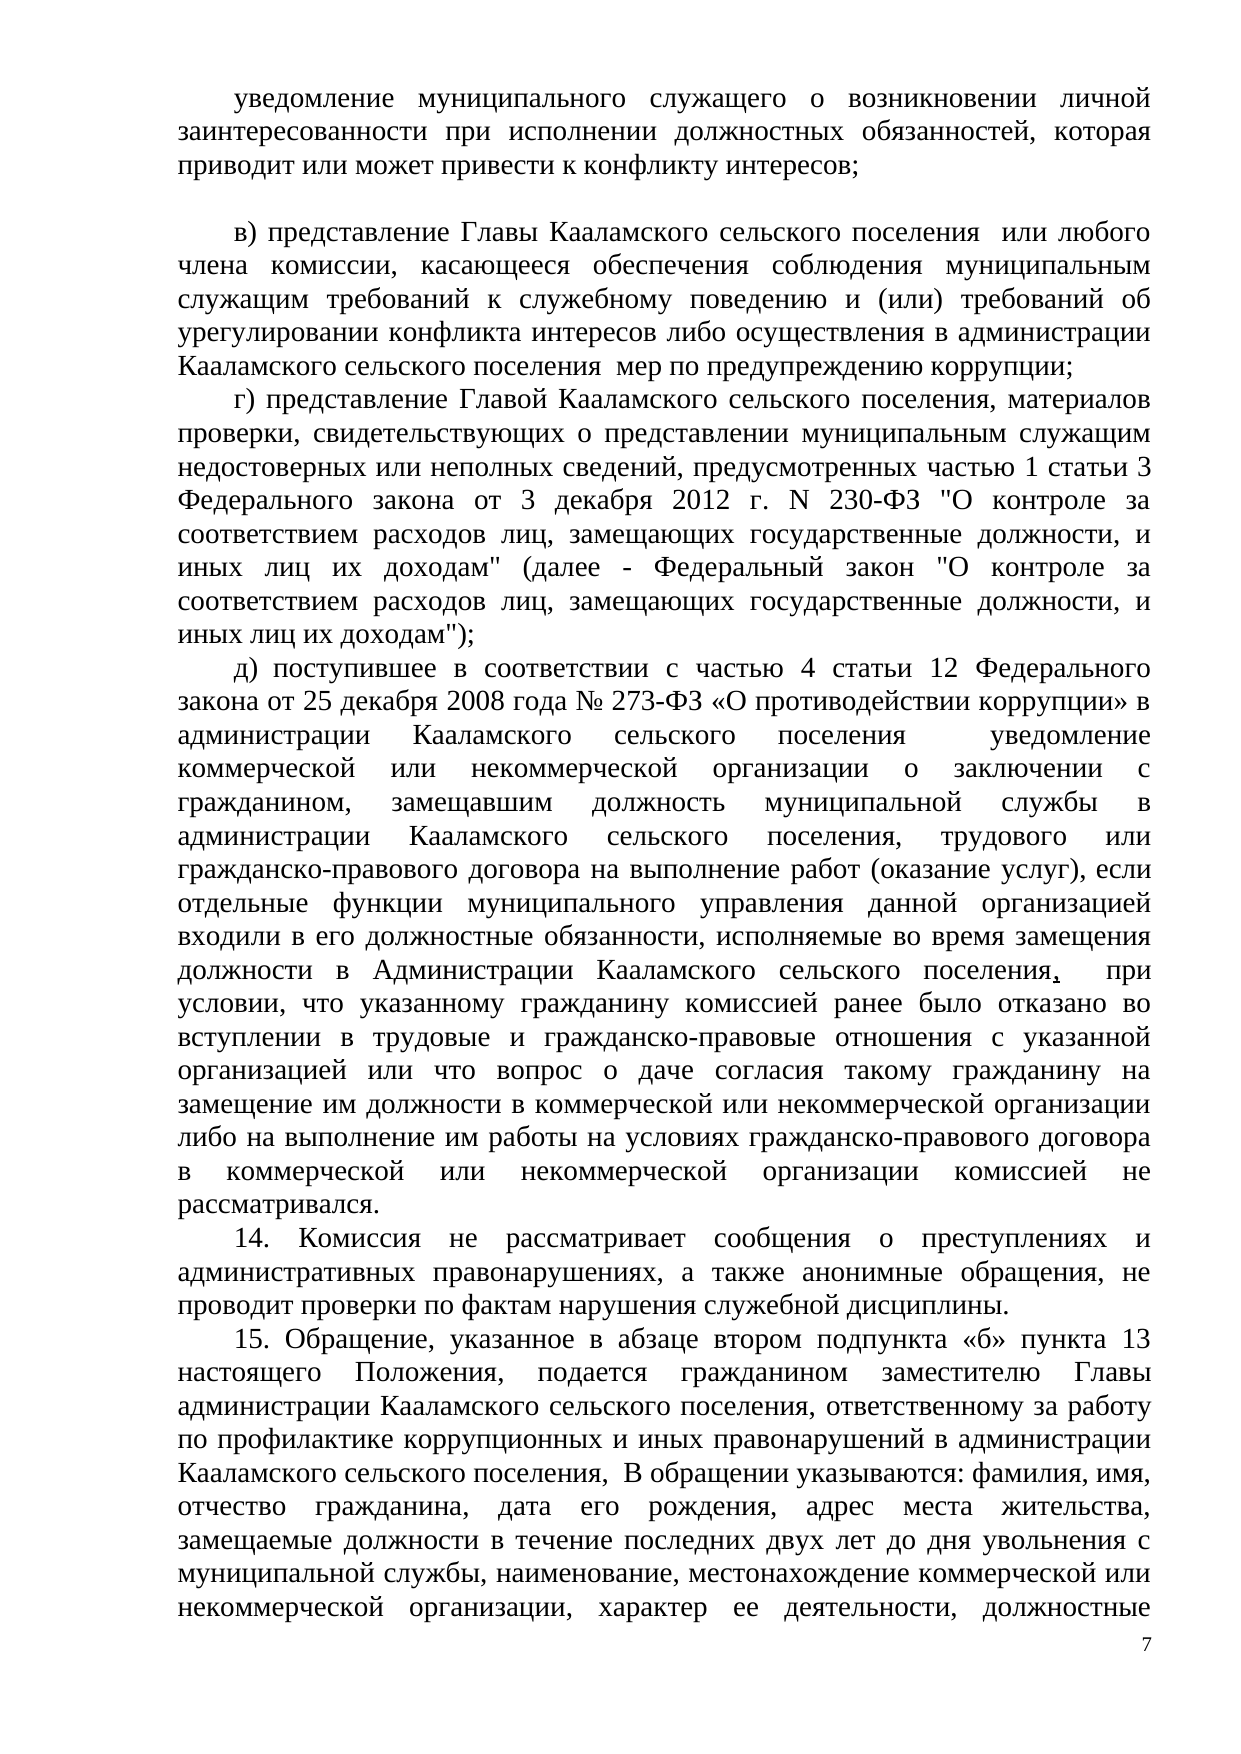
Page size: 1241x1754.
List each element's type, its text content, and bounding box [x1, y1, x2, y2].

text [177, 1321, 1152, 1623]
text д) поступившее в соответствии с частью 4 статьи 12 Федерального закона от 25 декабря 2008 года № 273-ФЗ «О противодействии коррупции» в администрации Кааламского сельского поселения уведомление коммерческой или некоммерческой организации о заключении с гражданином, замещавшим должность муниципальной службы в администрации Кааламского сельского поселения, трудового или гражданско-правового договора на выполнение работ (оказание услуг), если отдельные функции муниципального управления данной организацией входили в его должностные обязанности, исполняемые во время замещения должности в Администрации Кааламского сельского поселения, при условии, что указанному гражданину комиссией ранее было отказано во вступлении в трудовые и гражданско-правовые отношения с указанной организацией или что вопрос о даче согласия такому гражданину на замещение им должности в коммерческой или некоммерческой организации либо на выполнение им работы на условиях гражданско-правового договора в коммерческой или некоммерческой организации комиссией не рассматривался. [177, 650, 1152, 1220]
text г) представление Главой Кааламского сельского поселения, материалов проверки, свидетельствующих о представлении муниципальным служащим недостоверных или неполных сведений, предусмотренных частью 1 статьи 3 Федерального закона от 3 декабря 2012 г. N 230-ФЗ "О контроле за соответствием расходов лиц, замещающих государственные должности, и иных лиц их доходам" (далее - Федеральный закон "О контроле за соответствием расходов лиц, замещающих государственные должности, и иных лиц их доходам"); [177, 382, 1152, 650]
text 14. Комиссия не рассматривает сообщения о преступлениях и административных правонарушениях, а также анонимные обращения, не проводит проверки по фактам нарушения служебной дисциплины. [177, 1220, 1152, 1321]
text в) представление Главы Кааламского сельского поселения или любого члена комиссии, касающееся обеспечения соблюдения муниципальным служащим требований к служебному поведению и (или) требований об урегулировании конфликта интересов либо осуществления в администрации Кааламского сельского поселения мер по предупреждению коррупции; [177, 214, 1152, 382]
text уведомление муниципального служащего о возникновении личной заинтересованности при исполнении должностных обязанностей, которая приводит или может привести к конфликту интересов; [177, 80, 1152, 180]
